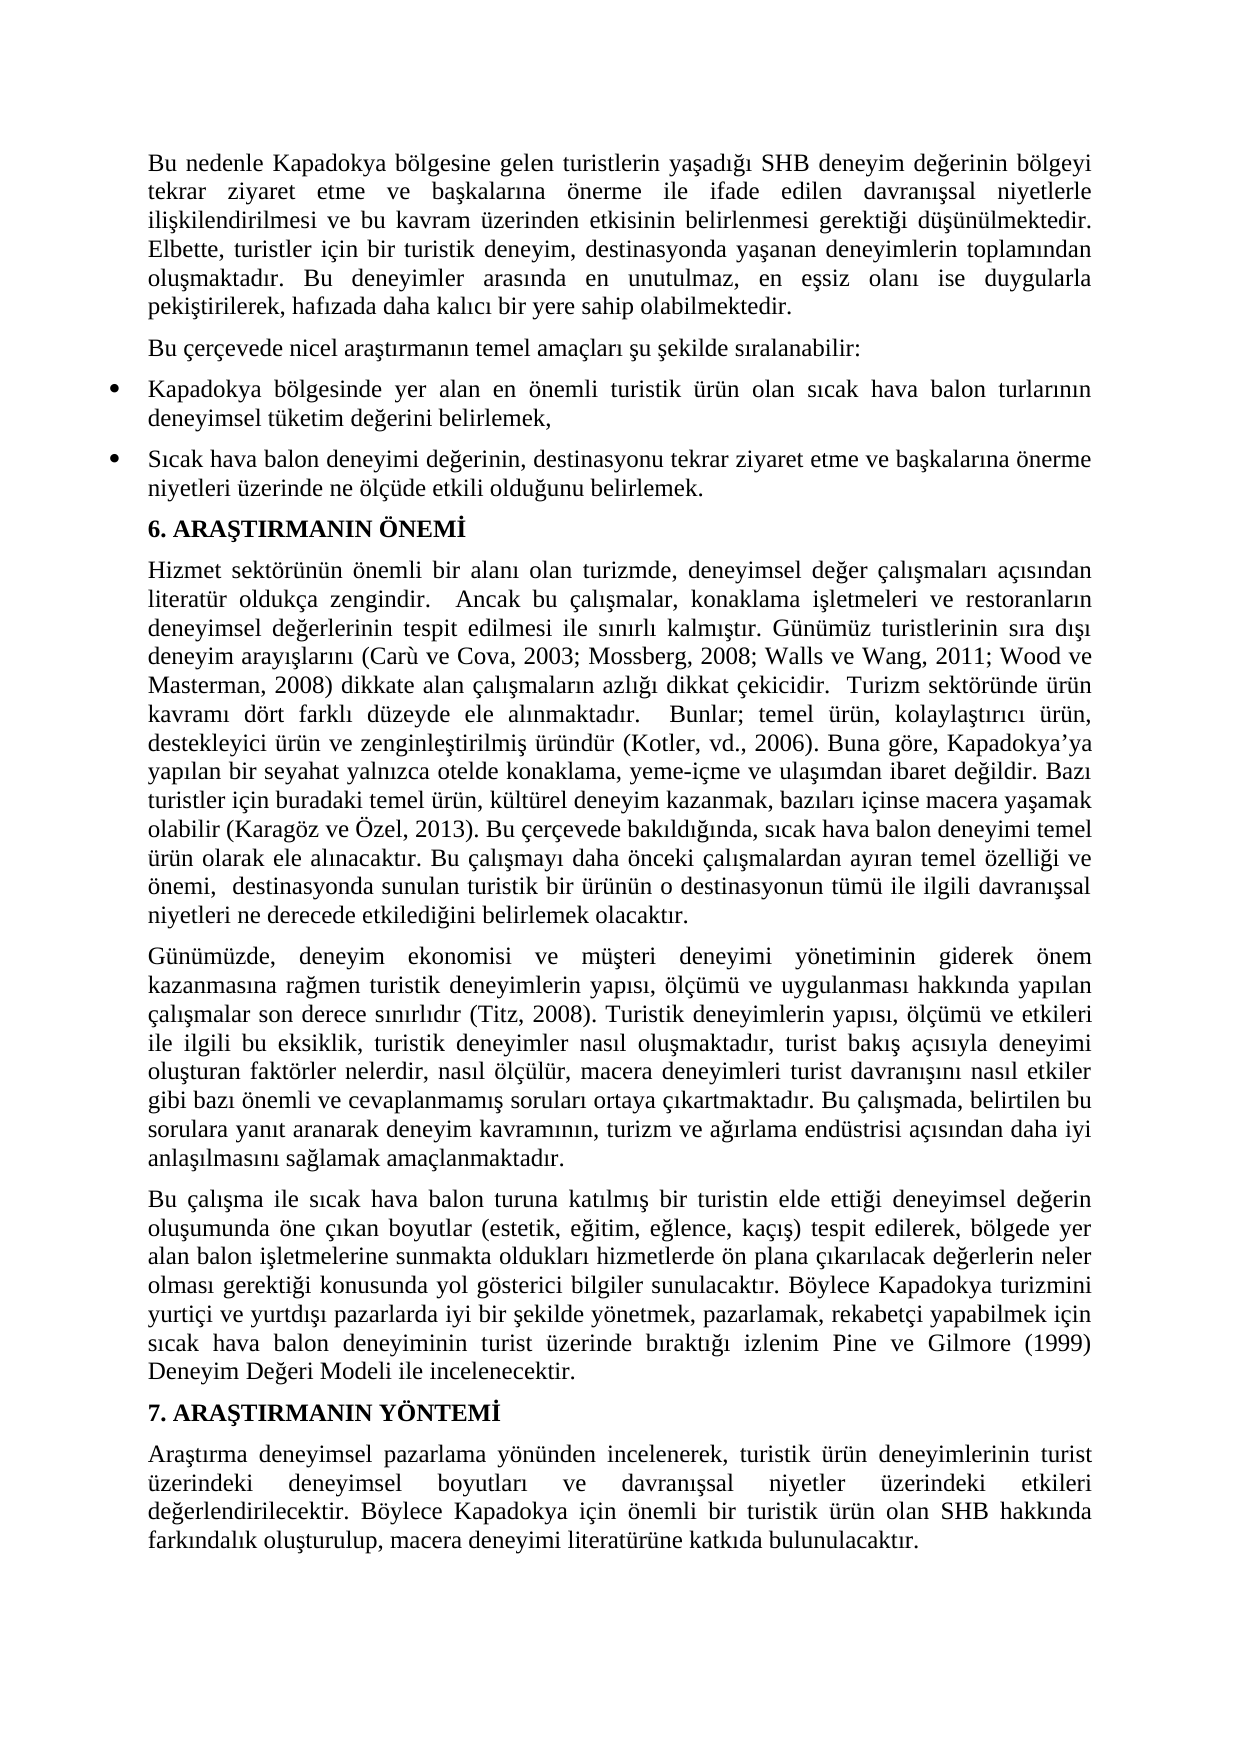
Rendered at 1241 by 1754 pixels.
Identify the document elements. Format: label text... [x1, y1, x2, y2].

list Sıcak hava balon deneyimi değerinin, destinasyonu tekrar ziyaret etme ve başkalarına önerme niyetleri üzerinde ne ölçüde etkili olduğunu belirlemek. [110, 444, 1093, 501]
text Bu çerçevede nicel araştırmanın temel amaçları şu şekilde sıralanabilir: [148, 333, 1093, 361]
text Hizmet sektörünün önemli bir alanı olan turizmde, deneyimsel değer çalışmaları açısından literatür oldukça zengindir. Ancak bu çalışmalar, konaklama işletmeleri ve restoranların deneyimsel değerlerinin tespit edilmesi ile sınırlı kalmıştır. Günümüz turistlerinin sıra dışı deneyim arayışlarını (Carù ve Cova, 2003; Mossberg, 2008; Walls ve Wang, 2011; Wood ve Masterman, 2008) dikkate alan çalışmaların azlığı dikkat çekicidir. Turizm sektöründe ürün kavramı dört farklı düzeyde ele alınmaktadır. Bunlar; temel ürün, kolaylaştırıcı ürün, destekleyici ürün ve zenginleştirilmiş üründür (Kotler, vd., 2006). Buna göre, Kapadokya’ya yapılan bir seyahat yalnızca otelde konaklama, yeme-içme ve ulaşımdan ibaret değildir. Bazı turistler için buradaki temel ürün, kültürel deneyim kazanmak, bazıları içinse macera yaşamak olabilir (Karagöz ve Özel, 2013). Bu çerçevede bakıldığında, sıcak hava balon deneyimi temel ürün olarak ele alınacaktır. Bu çalışmayı daha önceki çalışmalardan ayıran temel özelliği ve önemi, destinasyonda sunulan turistik bir ürünün o destinasyonun tümü ile ilgili davranışsal niyetleri ne derecede etkilediğini belirlemek olacaktır. [148, 555, 1093, 929]
list ARAŞTIRMANIN ÖNEMİ [148, 514, 1093, 543]
list ARAŞTIRMANIN YÖNTEMİ [148, 1398, 1093, 1426]
text Bu nedenle Kapadokya bölgesine gelen turistlerin yaşadığı SHB deneyim değerinin bölgeyi tekrar ziyaret etme ve başkalarına önerme ile ifade edilen davranışsal niyetlerle ilişkilendirilmesi ve bu kavram üzerinden etkisinin belirlenmesi gerektiği düşünülmektedir. Elbette, turistler için bir turistik deneyim, destinasyonda yaşanan deneyimlerin toplamından oluşmaktadır. Bu deneyimler arasında en unutulmaz, en eşsiz olanı ise duygularla pekiştirilerek, hafızada daha kalıcı bir yere sahip olabilmektedir. [148, 148, 1093, 320]
text Günümüzde, deneyim ekonomisi ve müşteri deneyimi yönetiminin giderek önem kazanmasına rağmen turistik deneyimlerin yapısı, ölçümü ve uygulanması hakkında yapılan çalışmalar son derece sınırlıdır (Titz, 2008). Turistik deneyimlerin yapısı, ölçümü ve etkileri ile ilgili bu eksiklik, turistik deneyimler nasıl oluşmaktadır, turist bakış açısıyla deneyimi oluşturan faktörler nelerdir, nasıl ölçülür, macera deneyimleri turist davranışını nasıl etkiler gibi bazı önemli ve cevaplanmamış soruları ortaya çıkartmaktadır. Bu çalışmada, belirtilen bu sorulara yanıt aranarak deneyim kavramının, turizm ve ağırlama endüstrisi açısından daha iyi anlaşılmasını sağlamak amaçlanmaktadır. [148, 941, 1093, 1171]
text Araştırma deneyimsel pazarlama yönünden incelenerek, turistik ürün deneyimlerinin turist üzerindeki deneyimsel boyutları ve davranışsal niyetler üzerindeki etkileri değerlendirilecektir. Böylece Kapadokya için önemli bir turistik ürün olan SHB hakkında farkındalık oluşturulup, macera deneyimi literatürüne katkıda bulunulacaktır. [148, 1439, 1093, 1554]
text Bu çalışma ile sıcak hava balon turuna katılmış bir turistin elde ettiği deneyimsel değerin oluşumunda öne çıkan boyutlar (estetik, eğitim, eğlence, kaçış) tespit edilerek, bölgede yer alan balon işletmelerine sunmakta oldukları hizmetlerde ön plana çıkarılacak değerlerin neler olması gerektiği konusunda yol gösterici bilgiler sunulacaktır. Böylece Kapadokya turizmini yurtiçi ve yurtdışı pazarlarda iyi bir şekilde yönetmek, pazarlamak, rekabetçi yapabilmek için sıcak hava balon deneyiminin turist üzerinde bıraktığı izlenim Pine ve Gilmore (1999) Deneyim Değeri Modeli ile incelenecektir. [148, 1184, 1093, 1385]
list Kapadokya bölgesinde yer alan en önemli turistik ürün olan sıcak hava balon turlarının deneyimsel tüketim değerini belirlemek, [110, 374, 1093, 431]
